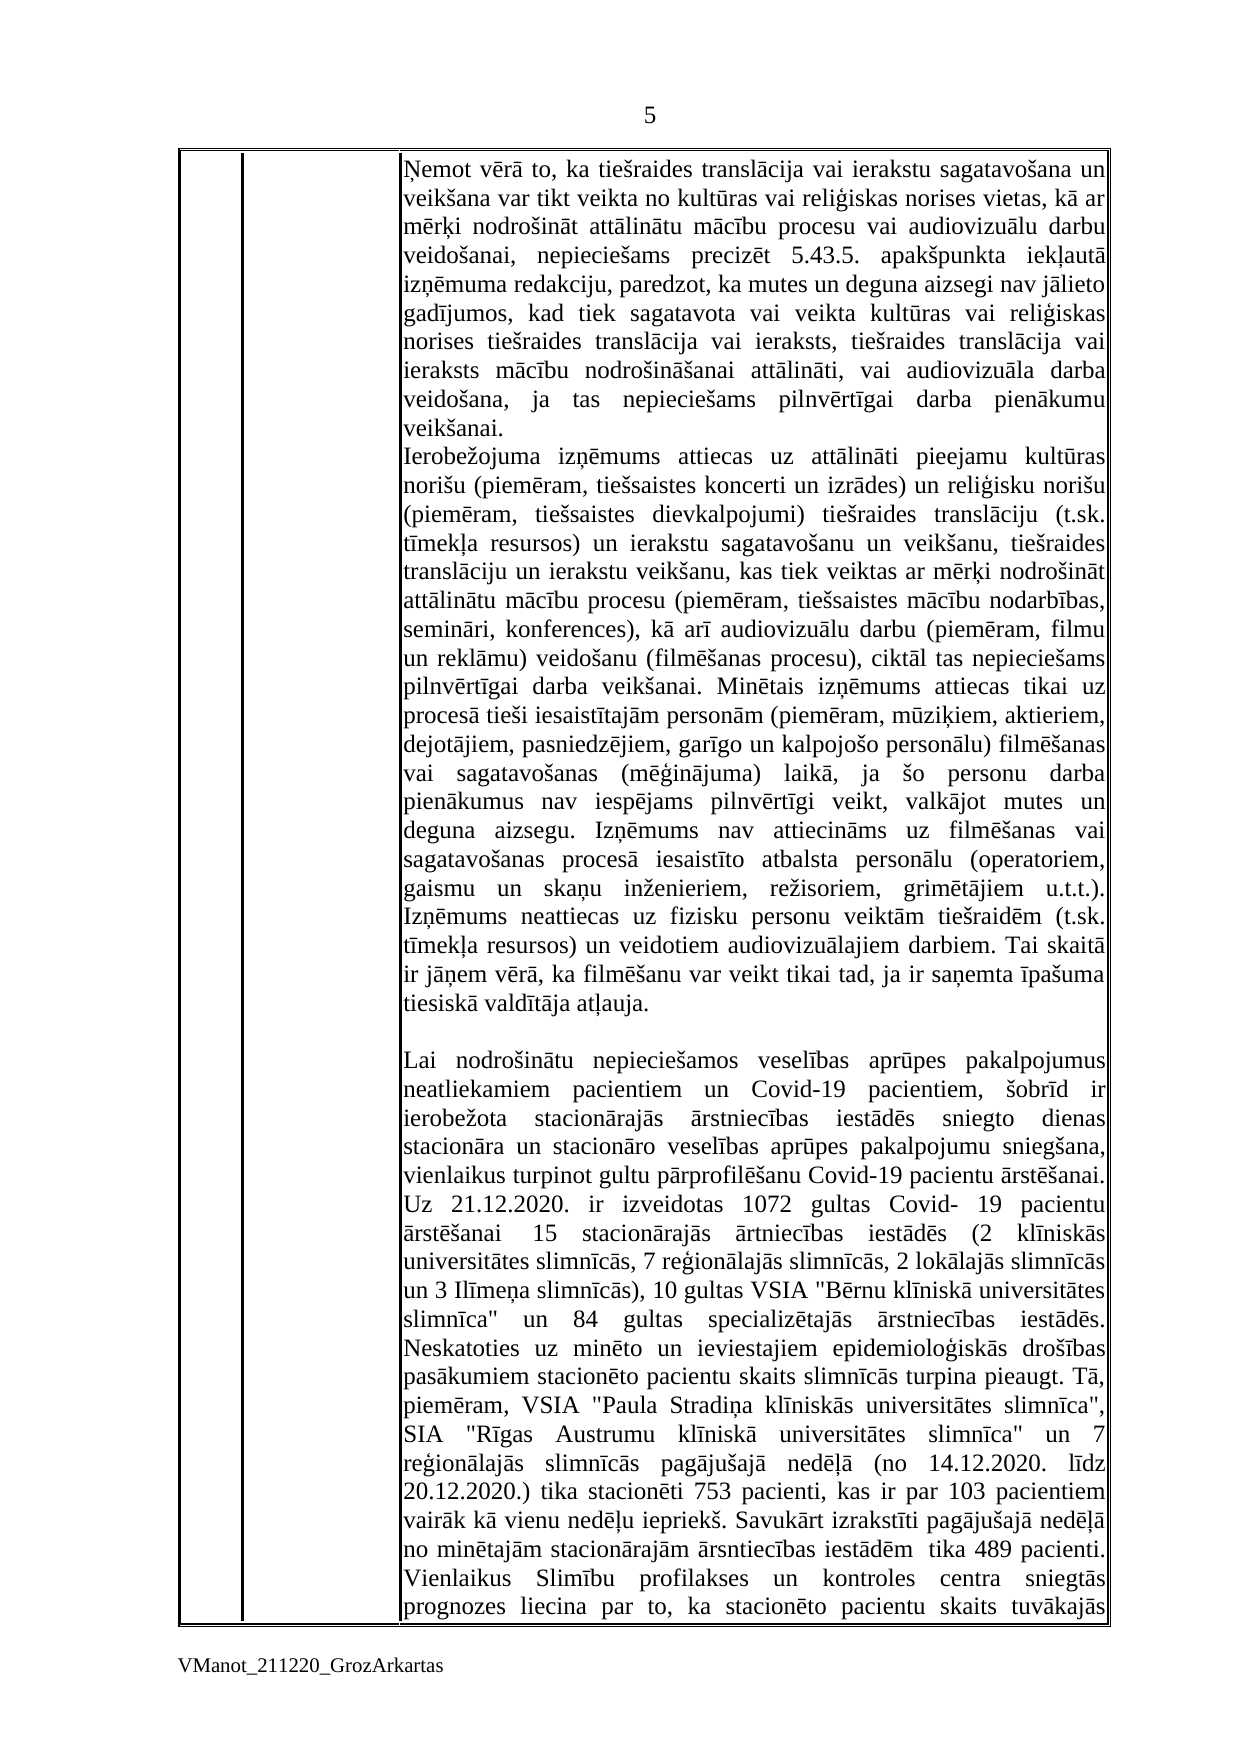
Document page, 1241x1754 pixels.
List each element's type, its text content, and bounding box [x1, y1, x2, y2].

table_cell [242, 149, 400, 1623]
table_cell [400, 151, 1107, 1623]
table_cell 2. [181, 151, 242, 1623]
